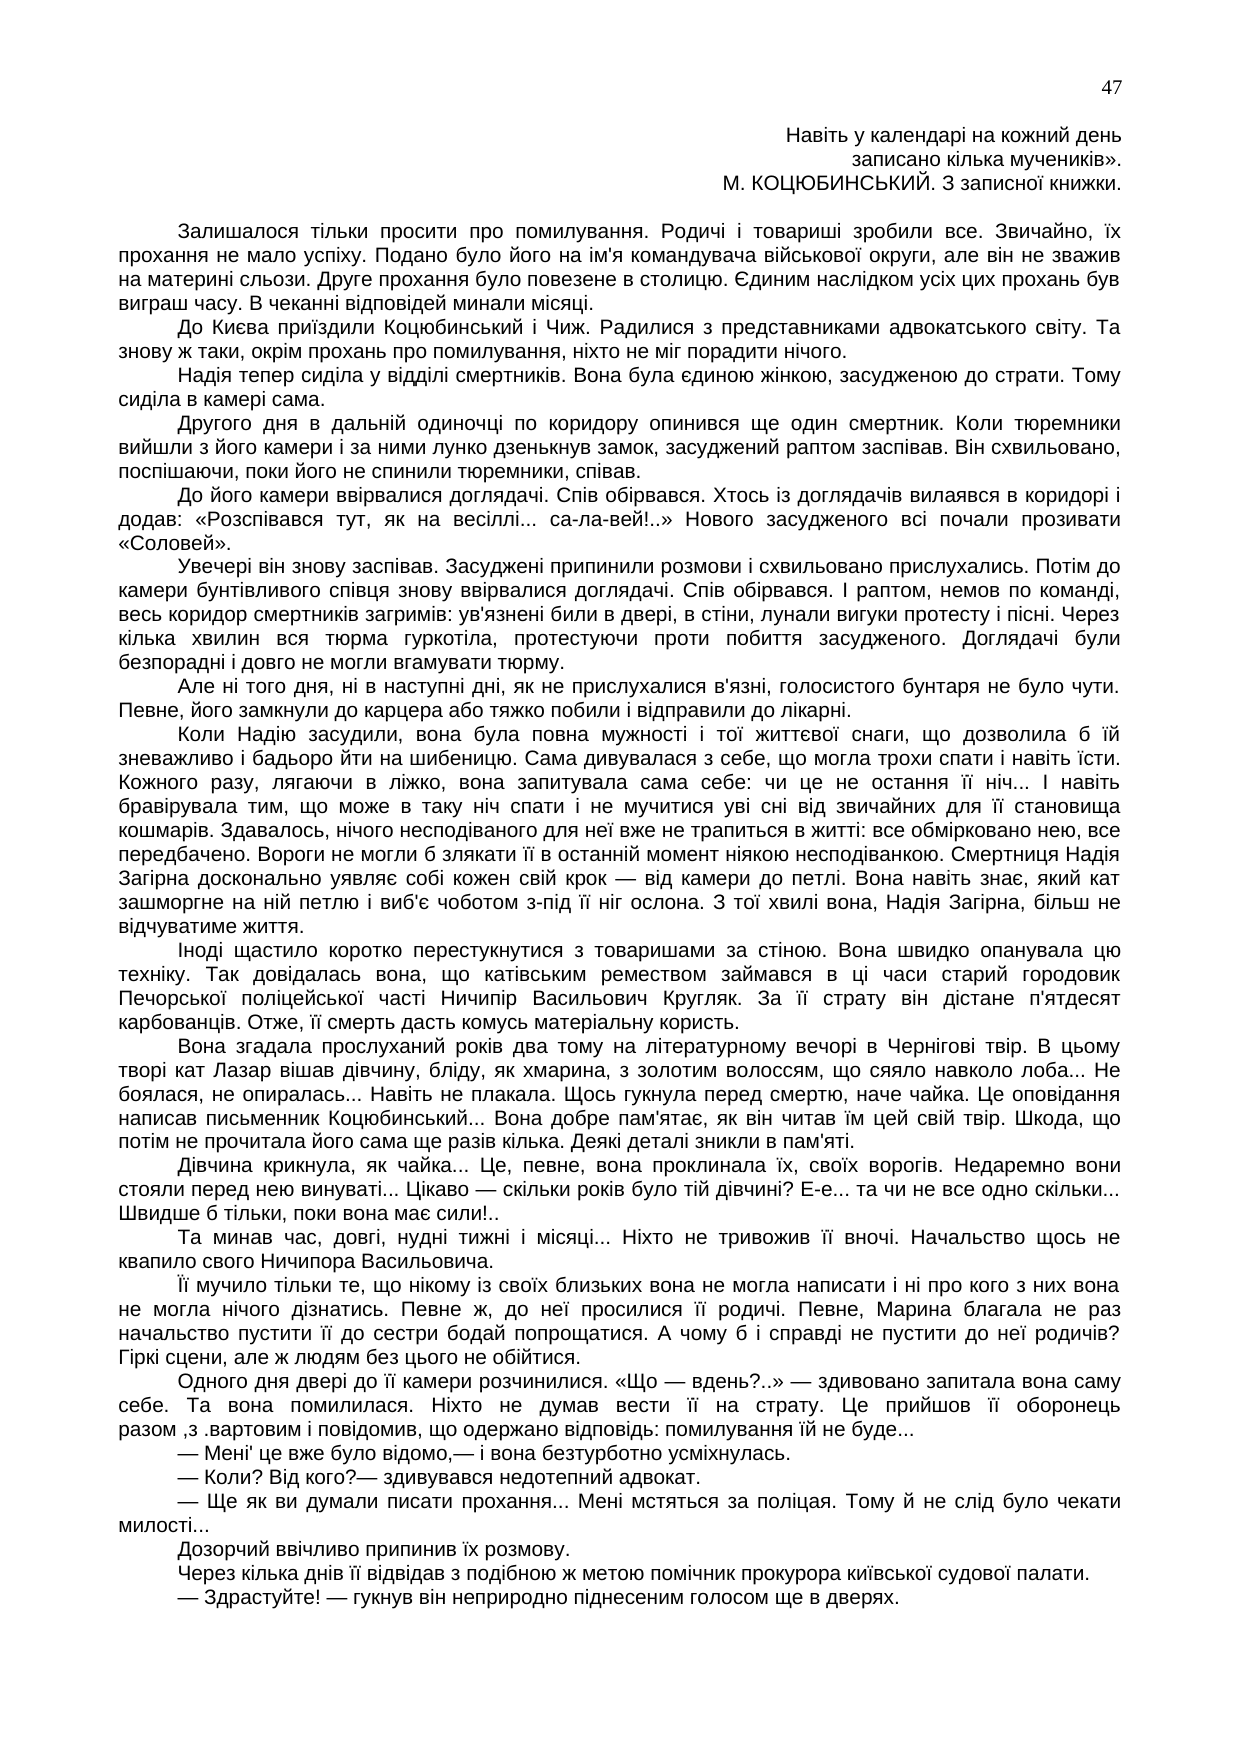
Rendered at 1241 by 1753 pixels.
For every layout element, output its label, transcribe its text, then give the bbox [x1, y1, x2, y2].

text До його камери ввірвалися доглядачі. Спів обірвався. Хтось із доглядачів вилаявся в коридорі і додав: «Розспівався тут, як на весіллі... са-ла-вей!..» Нового засудженого всі почали прозивати «Соловей». [118, 482, 1122, 554]
text Дозорчий ввічливо припинив їх розмову. [118, 1537, 1122, 1561]
text Залишалося тільки просити про помилування. Родичі і товариші зробили все. Звичайно, їх прохання не мало успіху. Подано було його на ім'я командувача військової округи, але він не зважив на материні сльози. Друге прохання було повезене в столицю. Єдиним наслідком усіх цих прохань був виграш часу. В чеканні відповідей минали місяці. [118, 219, 1122, 315]
text Але ні того дня, ні в наступні дні, як не прислухалися в'язні, голосистого бунтаря не було чути. Певне, його замкнули до карцера або тяжко побили і відправили до лікарні. [118, 674, 1122, 722]
text Другого дня в дальній одиночці по коридору опинився ще один смертник. Коли тюремники вийшли з його камери і за ними лунко дзенькнув замок, засуджений раптом заспівав. Він схвильовано, поспішаючи, поки його не спинили тюремники, співав. [118, 411, 1122, 482]
text Увечері він знову заспівав. Засуджені припинили розмови і схвильовано прислухались. Потім до камери бунтівливого співця знову ввірвалися доглядачі. Спів обірвався. І раптом, немов по команді, весь коридор смертників загримів: ув'язнені били в двері, в стіни, лунали вигуки протесту і пісні. Через кілька хвилин вся тюрма гуркотіла, протестуючи проти побиття засудженого. Доглядачі були безпорадні і довго не могли вгамувати тюрму. [118, 554, 1122, 674]
text — Здрастуйте! — гукнув він неприродно піднесеним голосом ще в дверях. [118, 1584, 1122, 1608]
text Надія тепер сиділа у відділі смертників. Вона була єдиною жінкою, засудженою до страти. Тому сиділа в камері сама. [118, 363, 1122, 411]
text — Коли? Від кого?— здивувався недотепний адвокат. [118, 1465, 1122, 1489]
text Коли Надію засудили, вона була повна мужності і тої життєвої снаги, що дозволила б їй зневажливо і бадьоро йти на шибеницю. Сама дивувалася з себе, що могла трохи спати і навіть їсти. Кожного разу, лягаючи в ліжко, вона запитувала сама себе: чи це не остання її ніч... І навіть бравірувала тим, що може в таку ніч спати і не мучитися уві сні від звичайних для її становища кошмарів. Здавалось, нічого несподіваного для неї вже не трапиться в житті: все обмірковано нею, все передбачено. Вороги не могли б злякати її в останній момент ніякою несподіванкою. Смертниця Надія Загірна досконально уявляє собі кожен свій крок — від камери до петлі. Вона навіть знає, який кат зашморгне на ній петлю і виб'є чоботом з-під її ніг ослона. З тої хвилі вона, Надія Загірна, більш не відчуватиме життя. [118, 722, 1122, 938]
text Одного дня двері до її камери розчинилися. «Що — вдень?..» — здивовано запитала вона саму себе. Та вона помилилася. Ніхто не думав вести її на страту. Це прийшов її оборонець разом ,з .вартовим і повідомив, що одержано відповідь: помилування їй не буде... [118, 1369, 1122, 1441]
text Вона згадала прослуханий років два тому на літературному вечорі в Чернігові твір. В цьому творі кат Лазар вішав дівчину, бліду, як хмарина, з золотим волоссям, що сяяло навколо лоба... Не боялася, не опиралась... Навіть не плакала. Щось гукнула перед смертю, наче чайка. Це оповідання написав письменник Коцюбинський... Вона добре пам'ятає, як він читав їм цей свій твір. Шкода, що потім не прочитала його сама ще разів кілька. Деякі деталі зникли в пам'яті. [118, 1033, 1122, 1153]
text Її мучило тільки те, що нікому із своїх близьких вона не могла написати і ні про кого з них вона не могла нічого дізнатись. Певне ж, до неї просилися її родичі. Певне, Марина благала не раз начальство пустити її до сестри бодай попрощатися. А чому б і справді не пустити до неї родичів? Гіркі сцени, але ж людям без цього не обійтися. [118, 1273, 1122, 1369]
text Та минав час, довгі, нудні тижні і місяці... Ніхто не тривожив її вночі. Начальство щось не квапило свого Ничипора Васильовича. [118, 1225, 1122, 1273]
text — Мені' це вже було відомо,— і вона безтурботно усміхнулась. [118, 1441, 1122, 1465]
text До Києва приїздили Коцюбинський і Чиж. Радилися з представниками адвокатського світу. Та знову ж таки, окрім прохань про помилування, ніхто не міг порадити нічого. [118, 315, 1122, 363]
text М. КОЦЮБИНСЬКИЙ. З записної книжки. [118, 171, 1122, 195]
text — Ще як ви думали писати прохання... Мені мстяться за поліцая. Тому й не слід було чекати милості... [118, 1489, 1122, 1537]
text Через кілька днів її відвідав з подібною ж метою помічник прокурора київської судової палати. [118, 1561, 1122, 1584]
subtitle Навіть у календарі на кожний день [118, 123, 1122, 147]
text Іноді щастило коротко перестукнутися з товаришами за стіною. Вона швидко опанувала цю техніку. Так довідалась вона, що катівським ремеством займався в ці часи старий городовик Печорської поліцейської часті Ничипір Васильович Кругляк. За її страту він дістане п'ятдесят карбованців. Отже, її смерть дасть комусь матеріальну користь. [118, 938, 1122, 1033]
text Дівчина крикнула, як чайка... Це, певне, вона проклинала їх, своїх ворогів. Недаремно вони стояли перед нею винуваті... Цікаво — скільки років було тій дівчині? Е-е... та чи не все одно скільки... Швидше б тільки, поки вона має сили!.. [118, 1153, 1122, 1225]
text записано кілька мучеників». [118, 147, 1122, 171]
